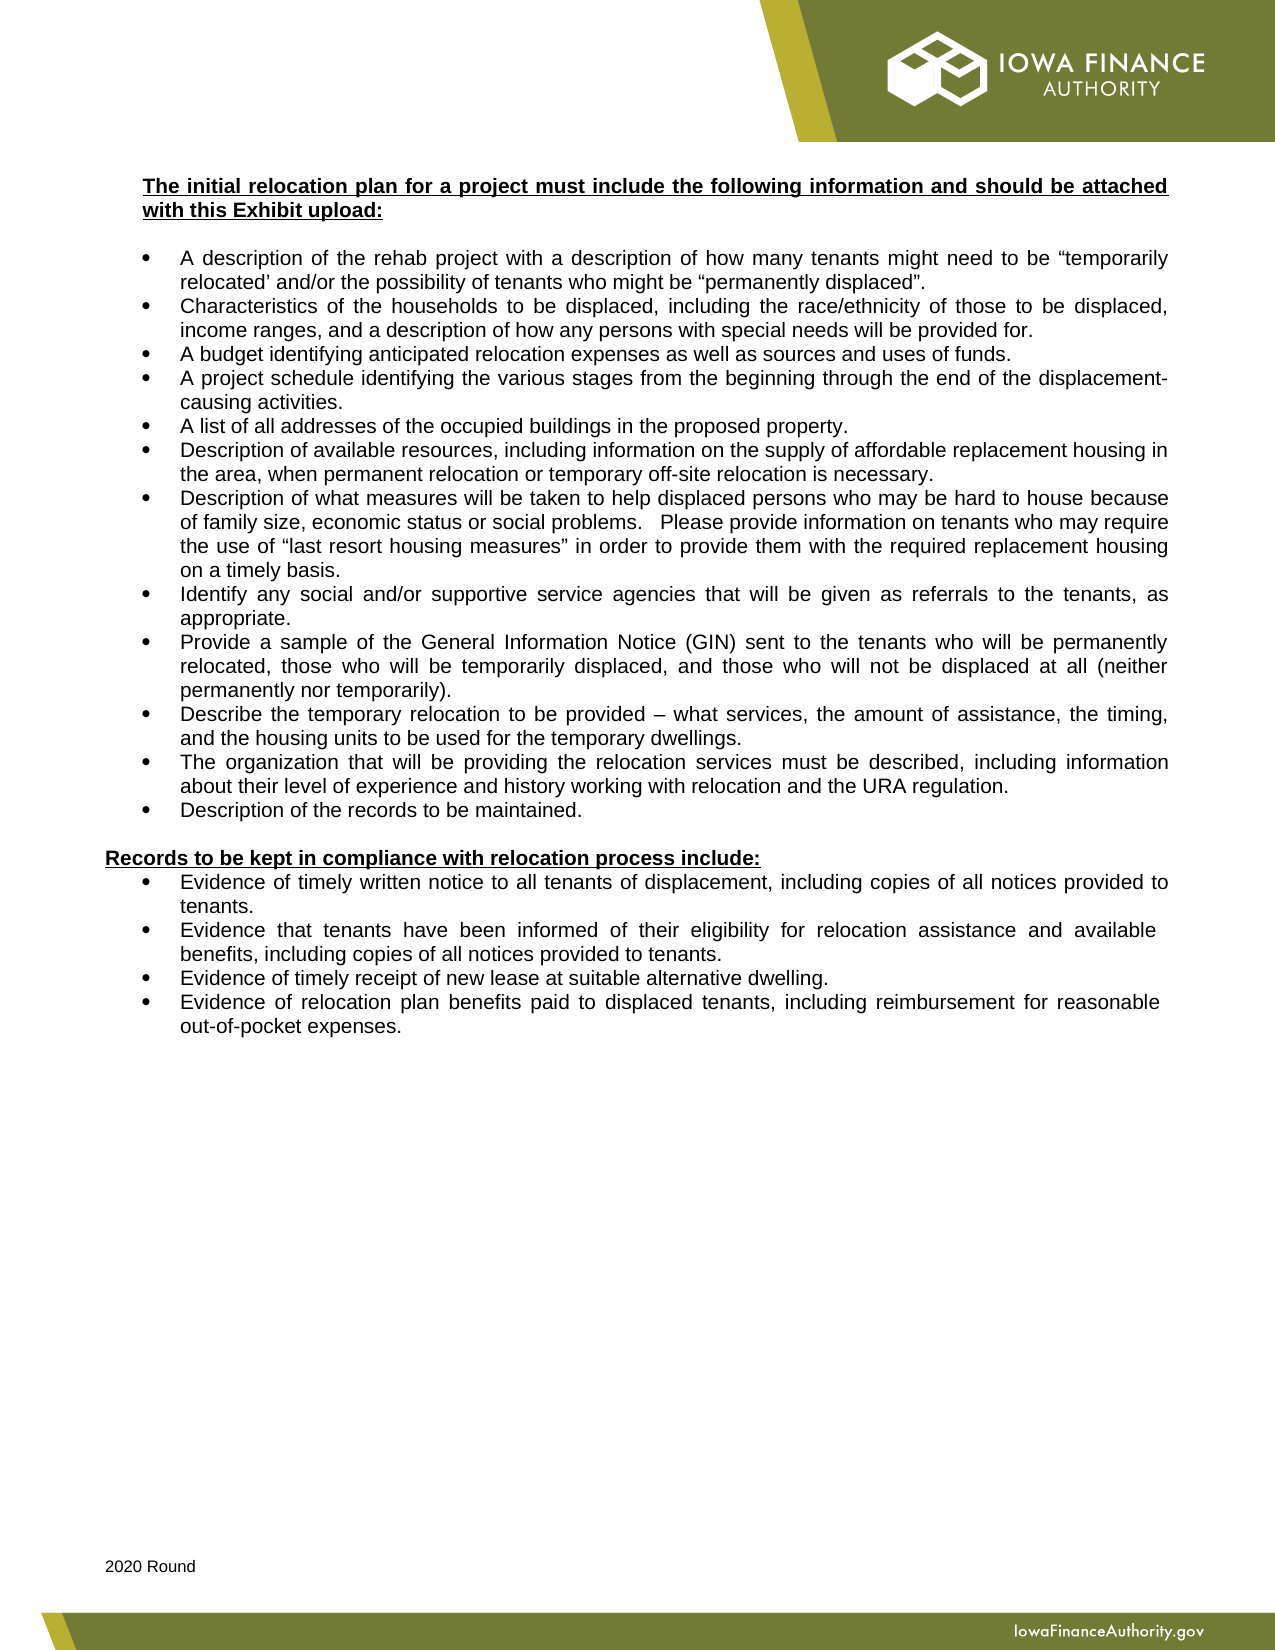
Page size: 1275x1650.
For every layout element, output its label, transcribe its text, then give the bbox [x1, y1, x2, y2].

list Identify any social and/or supportive service agencies that will be given as referrals to the tenants, as appropriate. [142, 582, 1170, 630]
text The initial relocation plan for a project must include the following information and should be attached with this Exhibit upload: [142, 174, 1170, 222]
list Evidence of relocation plan benefits paid to displaced tenants, including reimbursement for reasonable out-of-pocket expenses. [142, 990, 1170, 1038]
list Provide a sample of the General Information Notice (GIN) sent to the tenants who will be permanently relocated, those who will be temporarily displaced, and those who will not be displaced at all (neither permanently nor temporarily). [142, 630, 1170, 702]
list Evidence of timely written notice to all tenants of displacement, including copies of all notices provided to tenants. [142, 870, 1170, 918]
list Evidence of timely receipt of new lease at suitable alternative dwelling. [142, 966, 1170, 990]
list A list of all addresses of the occupied buildings in the proposed property. [142, 414, 1170, 438]
list Evidence that tenants have been informed of their eligibility for relocation assistance and available benefits, including copies of all notices provided to tenants. [142, 918, 1170, 966]
list Description of available resources, including information on the supply of affordable replacement housing in the area, when permanent relocation or temporary off-site relocation is necessary. [142, 438, 1170, 486]
list A project schedule identifying the various stages from the beginning through the end of the displacement-causing activities. [142, 366, 1170, 414]
picture [3, 0, 1275, 1650]
text Records to be kept in compliance with relocation process include: [105, 846, 1170, 870]
list A description of the rehab project with a description of how many tenants might need to be “temporarily relocated’ and/or the possibility of tenants who might be “permanently displaced”. [142, 246, 1170, 294]
list Describe the temporary relocation to be provided – what services, the amount of assistance, the timing, and the housing units to be used for the temporary dwellings. [142, 702, 1170, 750]
list Characteristics of the households to be displaced, including the race/ethnicity of those to be displaced, income ranges, and a description of how any persons with special needs will be provided for. [142, 294, 1170, 342]
list Description of what measures will be taken to help displaced persons who may be hard to house because of family size, economic status or social problems. Please provide information on tenants who may require the use of “last resort housing measures” in order to provide them with the required replacement housing on a timely basis. [142, 486, 1170, 582]
list A budget identifying anticipated relocation expenses as well as sources and uses of funds. [142, 342, 1170, 366]
list The organization that will be providing the relocation services must be described, including information about their level of experience and history working with relocation and the URA regulation. [142, 750, 1170, 798]
list Description of the records to be maintained. [142, 798, 1170, 822]
